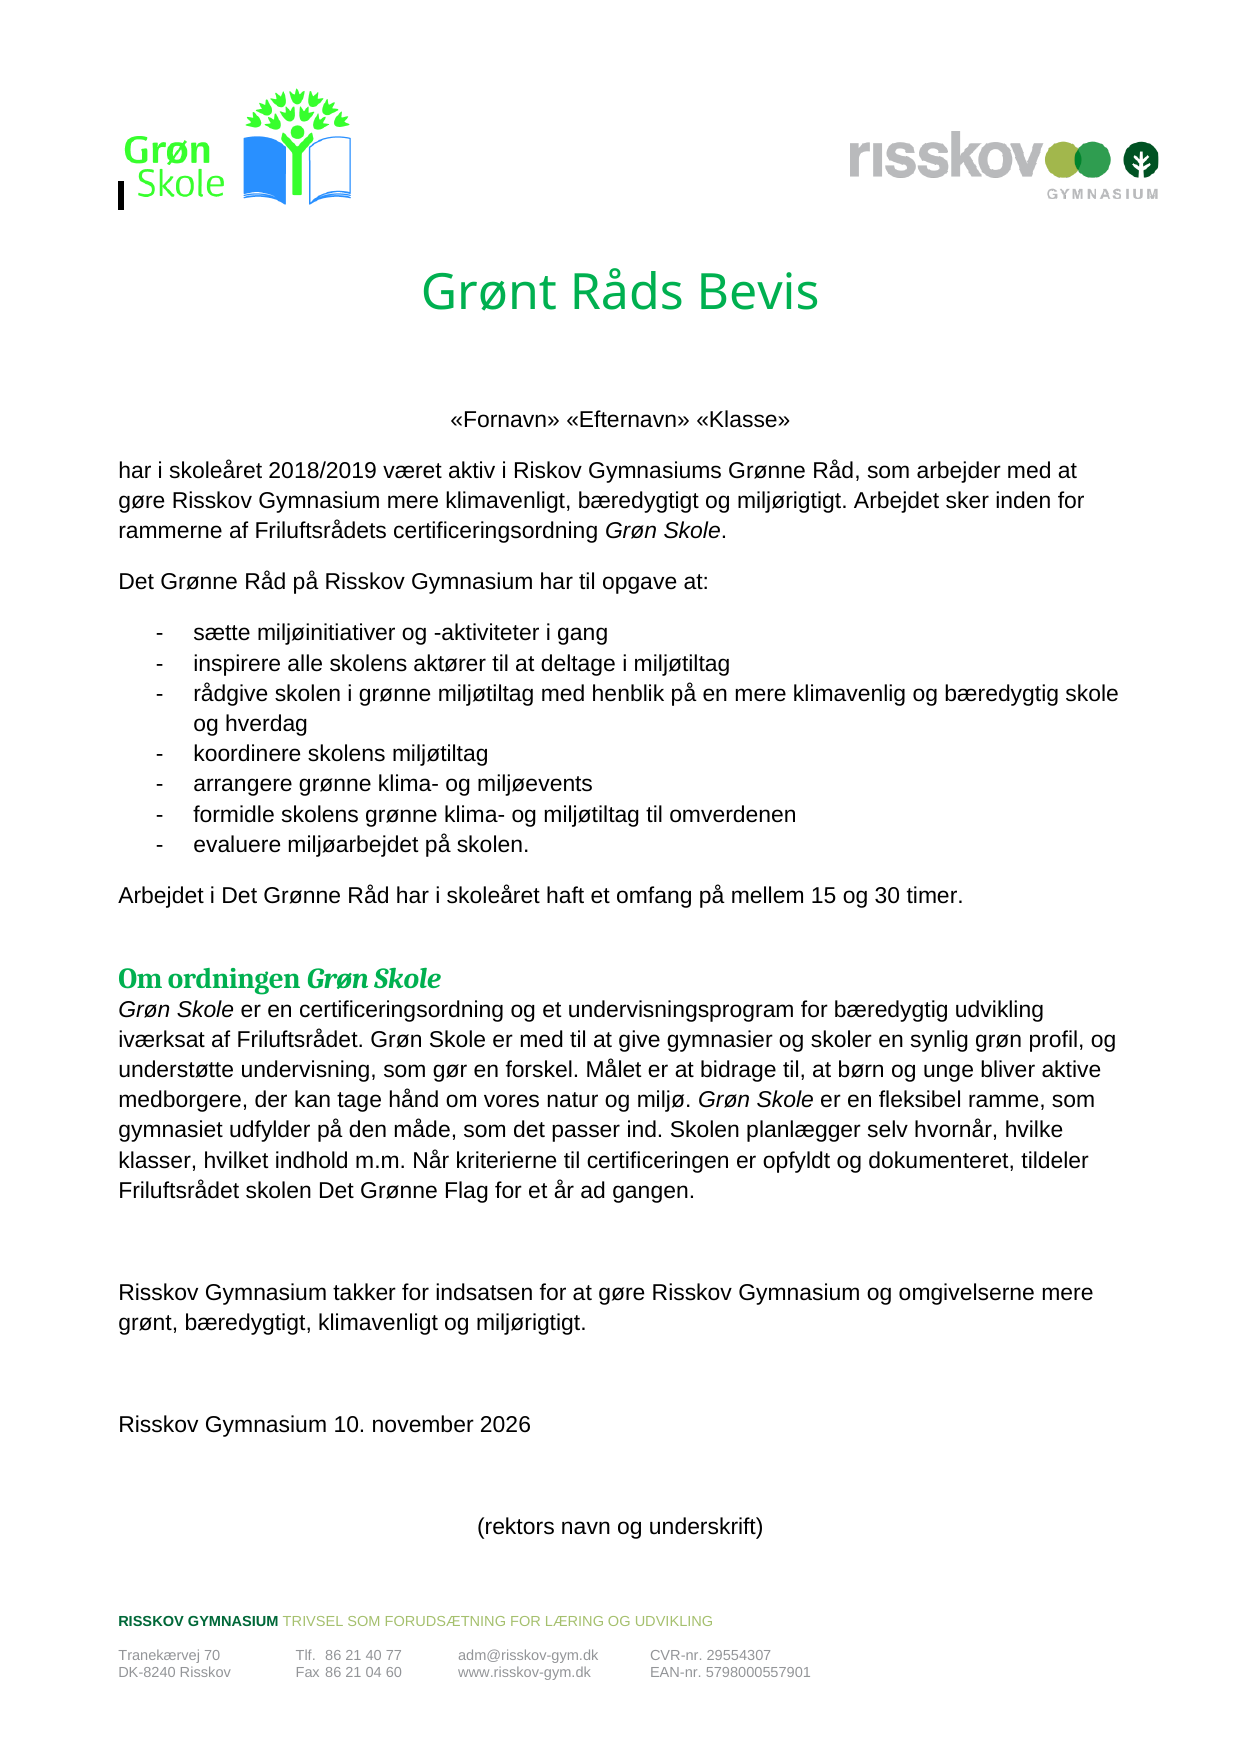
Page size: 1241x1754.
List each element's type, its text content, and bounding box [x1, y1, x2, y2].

text Grøn Skole er en certificeringsordning og et undervisningsprogram for bæredygtig udvikling iværksat af Friluftsrådet. Grøn Skole er med til at give gymnasier og skoler en synlig grøn profil, og understøtte undervisning, som gør en forskel. Målet er at bidrage til, at børn og unge bliver aktive medborgere, der kan tage hånd om vores natur og miljø. Grøn Skole er en fleksibel ramme, som gymnasiet udfylder på den måde, som det passer ind. Skolen planlægger selv hvornår, hvilke klasser, hvilket indhold m.m. Når kriterierne til certificeringen er opfyldt og dokumenteret, tildeler Friluftsrådet skolen Det Grønne Flag for et år ad gangen. [118, 996, 1122, 1203]
text Det Grønne Råd på Risskov Gymnasium har til opgave at: [118, 568, 1122, 595]
list arrangere grønne klima- og miljøevents [156, 770, 1122, 797]
text Arbejdet i Det Grønne Råd har i skoleåret haft et omfang på mellem 15 og 30 timer. [118, 882, 1122, 908]
list formidle skolens grønne klima- og miljøtiltag til omverdenen [156, 801, 1122, 827]
list rådgive skolen i grønne miljøtiltag med henblik på en mere klimavenlig og bæredygtig skole og hverdag [156, 680, 1122, 736]
list koordinere skolens miljøtiltag [156, 740, 1122, 767]
list evaluere miljøarbejdet på skolen. [156, 831, 1122, 857]
list inspirere alle skolens aktører til at deltage i miljøtiltag [156, 649, 1122, 676]
text Risskov Gymnasium takker for indsatsen for at gøre Risskov Gymnasium og omgivelserne mere grønt, bæredygtigt, klimavenligt og miljørigtigt. [118, 1279, 1122, 1336]
text Grønt Råds Bevis [118, 256, 1122, 324]
list sætte miljøinitiativer og -aktiviteter i gang [156, 619, 1122, 646]
picture [124, 88, 351, 205]
subtitle Om ordningen Grøn Skole [118, 962, 1122, 996]
picture [850, 131, 1159, 199]
text har i skoleåret 2018/2019 været aktiv i Riskov Gymnasiums Grønne Råd, som arbejder med at gøre Risskov Gymnasium mere klimavenligt, bæredygtigt og miljørigtigt. Arbejdet sker inden for rammerne af Friluftsrådets certificeringsordning Grøn Skole. [118, 457, 1122, 544]
text Risskov Gymnasium 1. maj 2020 [118, 1411, 1122, 1438]
text (rektors navn og underskrift) [118, 1513, 1122, 1540]
